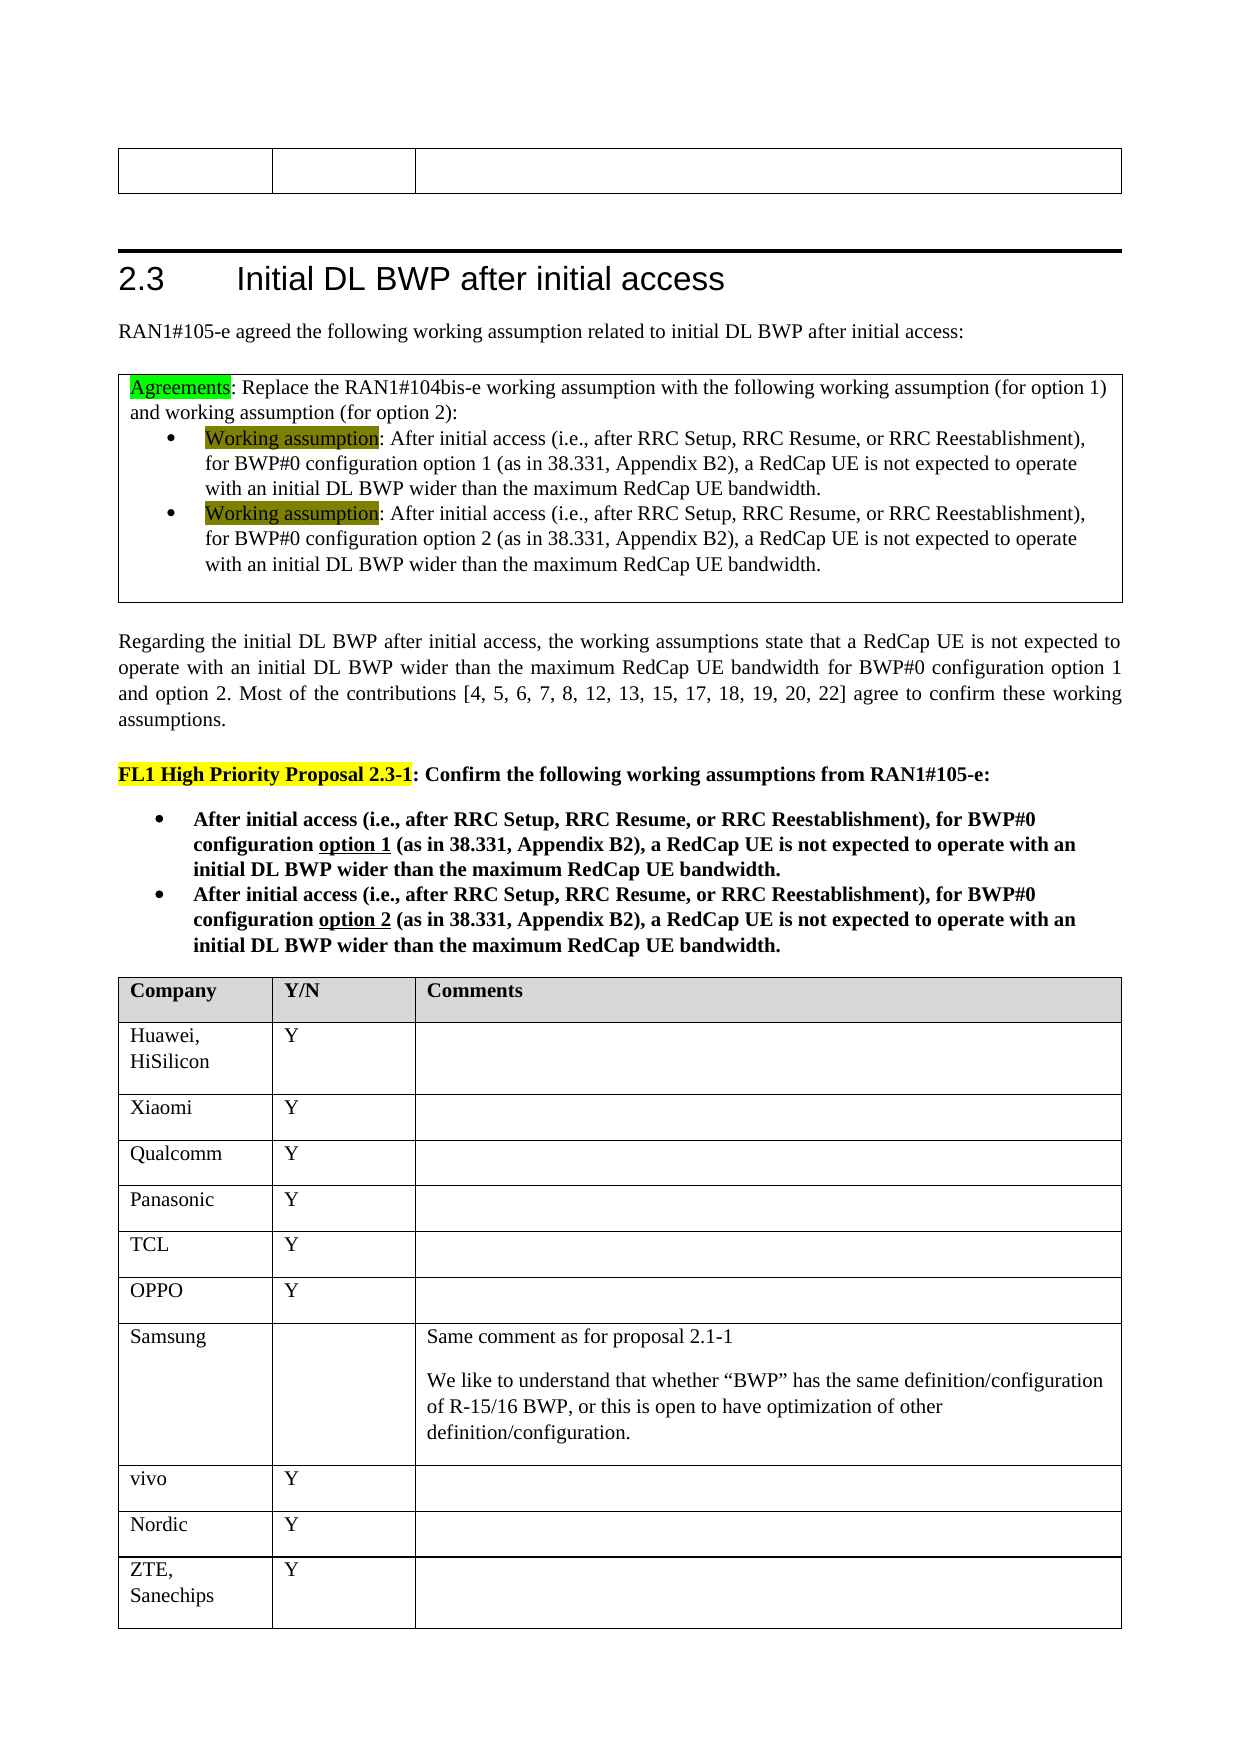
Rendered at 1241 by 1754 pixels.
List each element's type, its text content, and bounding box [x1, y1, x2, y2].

table_cell Samsung [119, 1324, 272, 1465]
table_cell Qualcomm [119, 1141, 272, 1185]
table_header Y/N [273, 978, 415, 1022]
table_cell [273, 149, 415, 193]
table_cell Y [273, 1186, 415, 1231]
table_cell [416, 1141, 1121, 1185]
table_cell Y [273, 1023, 415, 1094]
table_cell Y [273, 1558, 415, 1628]
table_header Agreements: Replace the RAN1#104bis-e working assumption with the following working assumption (for option 1) and working assumption (for option 2): Working assumption: After initial access (i.e., after RRC Setup, RRC Resume, or RRC Reestablishment), for BWP#0 configuration option 1 (as in 38.331, Appendix B2), a RedCap UE is not expected to operate with an initial DL BWP wider than the maximum RedCap UE bandwidth. Working assumption: After initial access (i.e., after RRC Setup, RRC Resume, or RRC Reestablishment), for BWP#0 configuration option 2 (as in 38.331, Appendix B2), a RedCap UE is not expected to operate with an initial DL BWP wider than the maximum RedCap UE bandwidth. [119, 375, 1122, 602]
table_header Company [119, 978, 272, 1022]
table_cell Y [273, 1095, 415, 1140]
table_cell [273, 1324, 415, 1465]
table_cell Huawei, HiSilicon [119, 1023, 272, 1094]
table_cell [416, 1558, 1121, 1628]
table_header Comments [416, 978, 1121, 1022]
text RAN1#105-e agreed the following working assumption related to initial DL BWP after initial access: [118, 319, 1122, 343]
table_cell Panasonic [119, 1186, 272, 1231]
table_cell Xiaomi [119, 1095, 272, 1140]
table_cell [416, 149, 1121, 193]
table_cell Nordic [119, 1512, 272, 1556]
table_cell [416, 1095, 1121, 1140]
table_cell [416, 1186, 1121, 1231]
text FL1 High Priority Proposal 2.3-1: Confirm the following working assumptions from RAN1#105-e: [412, 762, 1122, 786]
table_cell ZTE, Sanechips [119, 1558, 272, 1628]
table_cell TCL [119, 1232, 272, 1277]
table_cell [119, 149, 272, 193]
table_cell Y [273, 1512, 415, 1556]
table_cell [416, 1278, 1121, 1323]
table_cell Y [273, 1466, 415, 1511]
table_cell Y [273, 1278, 415, 1323]
subtitle Initial DL BWP after initial access [118, 253, 1122, 297]
table_cell Y [273, 1232, 415, 1277]
table_cell Same comment as for proposal 2.1-1 We like to understand that whether “BWP” has the same definition/configuration of R-15/16 BWP, or this is open to have optimization of other definition/configuration. [416, 1324, 1121, 1465]
table_cell [416, 1232, 1121, 1277]
table_cell [416, 1466, 1121, 1511]
table_cell OPPO [119, 1278, 272, 1323]
table_cell Y [273, 1141, 415, 1185]
text Regarding the initial DL BWP after initial access, the working assumptions state that a RedCap UE is not expected to operate with an initial DL BWP wider than the maximum RedCap UE bandwidth for BWP#0 configuration option 1 and option 2. Most of the contributions [4, 5, 6, 7, 8, 12, 13, 15, 17, 18, 19, 20, 22] agree to confirm these working assumptions. [118, 603, 1122, 731]
list After initial access (i.e., after RRC Setup, RRC Resume, or RRC Reestablishment), for BWP#0 configuration option 1 (as in 38.331, Appendix B2), a RedCap UE is not expected to operate with an initial DL BWP wider than the maximum RedCap UE bandwidth. [156, 807, 1122, 881]
table_cell vivo [119, 1466, 272, 1511]
list After initial access (i.e., after RRC Setup, RRC Resume, or RRC Reestablishment), for BWP#0 configuration option 2 (as in 38.331, Appendix B2), a RedCap UE is not expected to operate with an initial DL BWP wider than the maximum RedCap UE bandwidth. [156, 882, 1122, 957]
table_cell [416, 1023, 1121, 1094]
table_cell [416, 1512, 1121, 1556]
